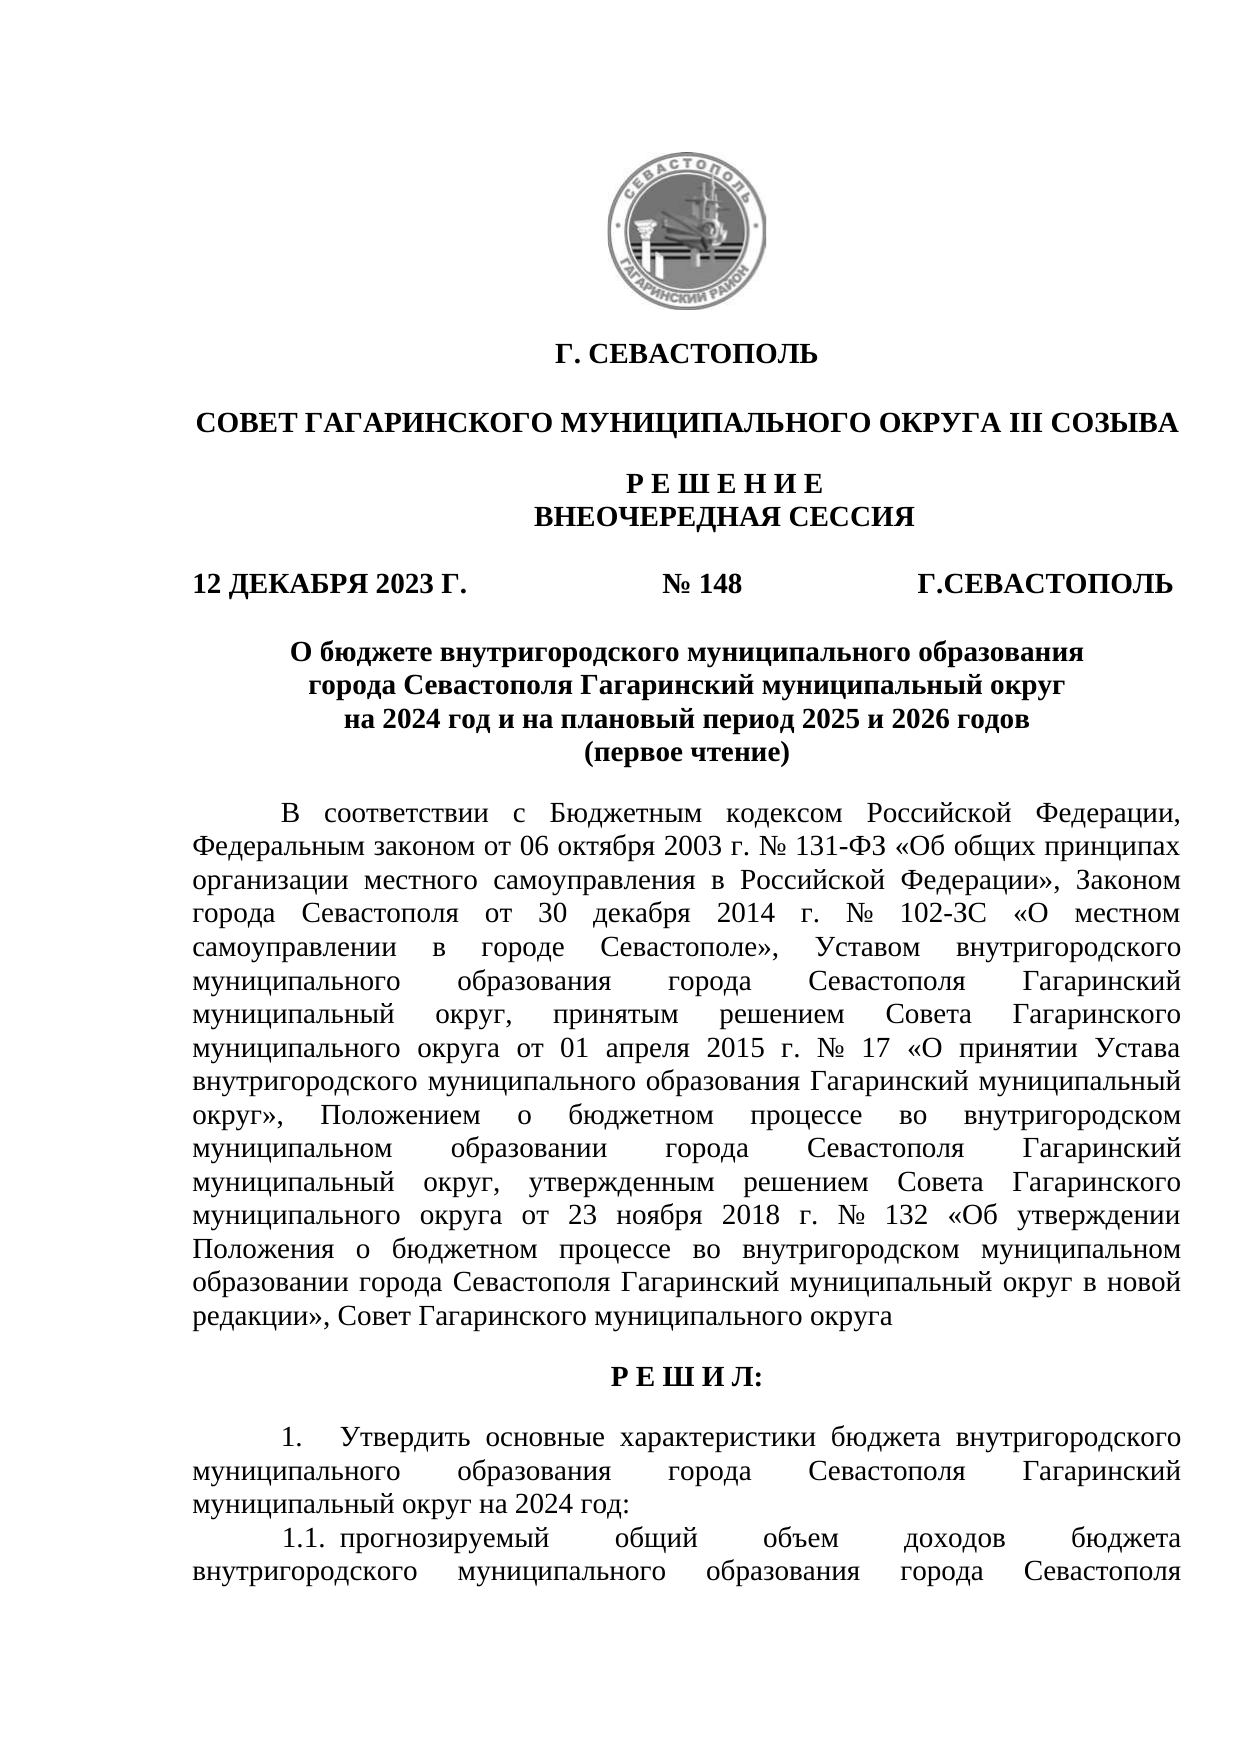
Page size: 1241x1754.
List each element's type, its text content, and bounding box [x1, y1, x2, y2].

text О бюджете внутригородского муниципального образования города Севастополя Гагаринский муниципальный округ на 2024 год и на плановый период 2025 и 2026 годов (первое чтение) [192, 634, 1182, 768]
text ВНЕОЧЕРЕДНАЯ СЕССИЯ [192, 499, 1182, 533]
list Утвердить основные характеристики бюджета внутригородского муниципального образования города Севастополя Гагаринский муниципальный округ на 2024 год: [192, 1419, 1182, 1520]
text Г. СЕВАСТОПОЛЬ [192, 336, 1182, 370]
text Р Е Ш Е Н И Е [192, 466, 1182, 499]
text Р Е Ш И Л: [192, 1359, 1182, 1392]
text СОВЕТ ГАГАРИНСКОГО МУНИЦИПАЛЬНОГО ОКРУГА III СОЗЫВА [192, 405, 1182, 439]
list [192, 1520, 1182, 1587]
text 12 ДЕКАБРЯ 2023 Г. № 148 Г.СЕВАСТОПОЛЬ [192, 567, 1182, 600]
picture [607, 152, 767, 310]
text В соответствии с Бюджетным кодексом Российской Федерации, Федеральным законом от 06 октября 2003 г. № 131-ФЗ «Об общих принципах организации местного самоуправления в Российской Федерации», Законом города Севастополя от 30 декабря 2014 г. № 102-ЗС «О местном самоуправлении в городе Севастополе», Уставом внутригородского муниципального образования города Севастополя Гагаринский муниципальный округ, принятым решением Совета Гагаринского муниципального округа от 01 апреля 2015 г. № 17 «О принятии Устава внутригородского муниципального образования Гагаринский муниципальный округ», Положением о бюджетном процессе во внутригородском муниципальном образовании города Севастополя Гагаринский муниципальный округ, утвержденным решением Совета Гагаринского муниципального округа от 23 ноября 2018 г. № 132 «Об утверждении Положения о бюджетном процессе во внутригородском муниципальном образовании города Севастополя Гагаринский муниципальный округ в новой редакции», Совет Гагаринского муниципального округа [192, 795, 1182, 1332]
